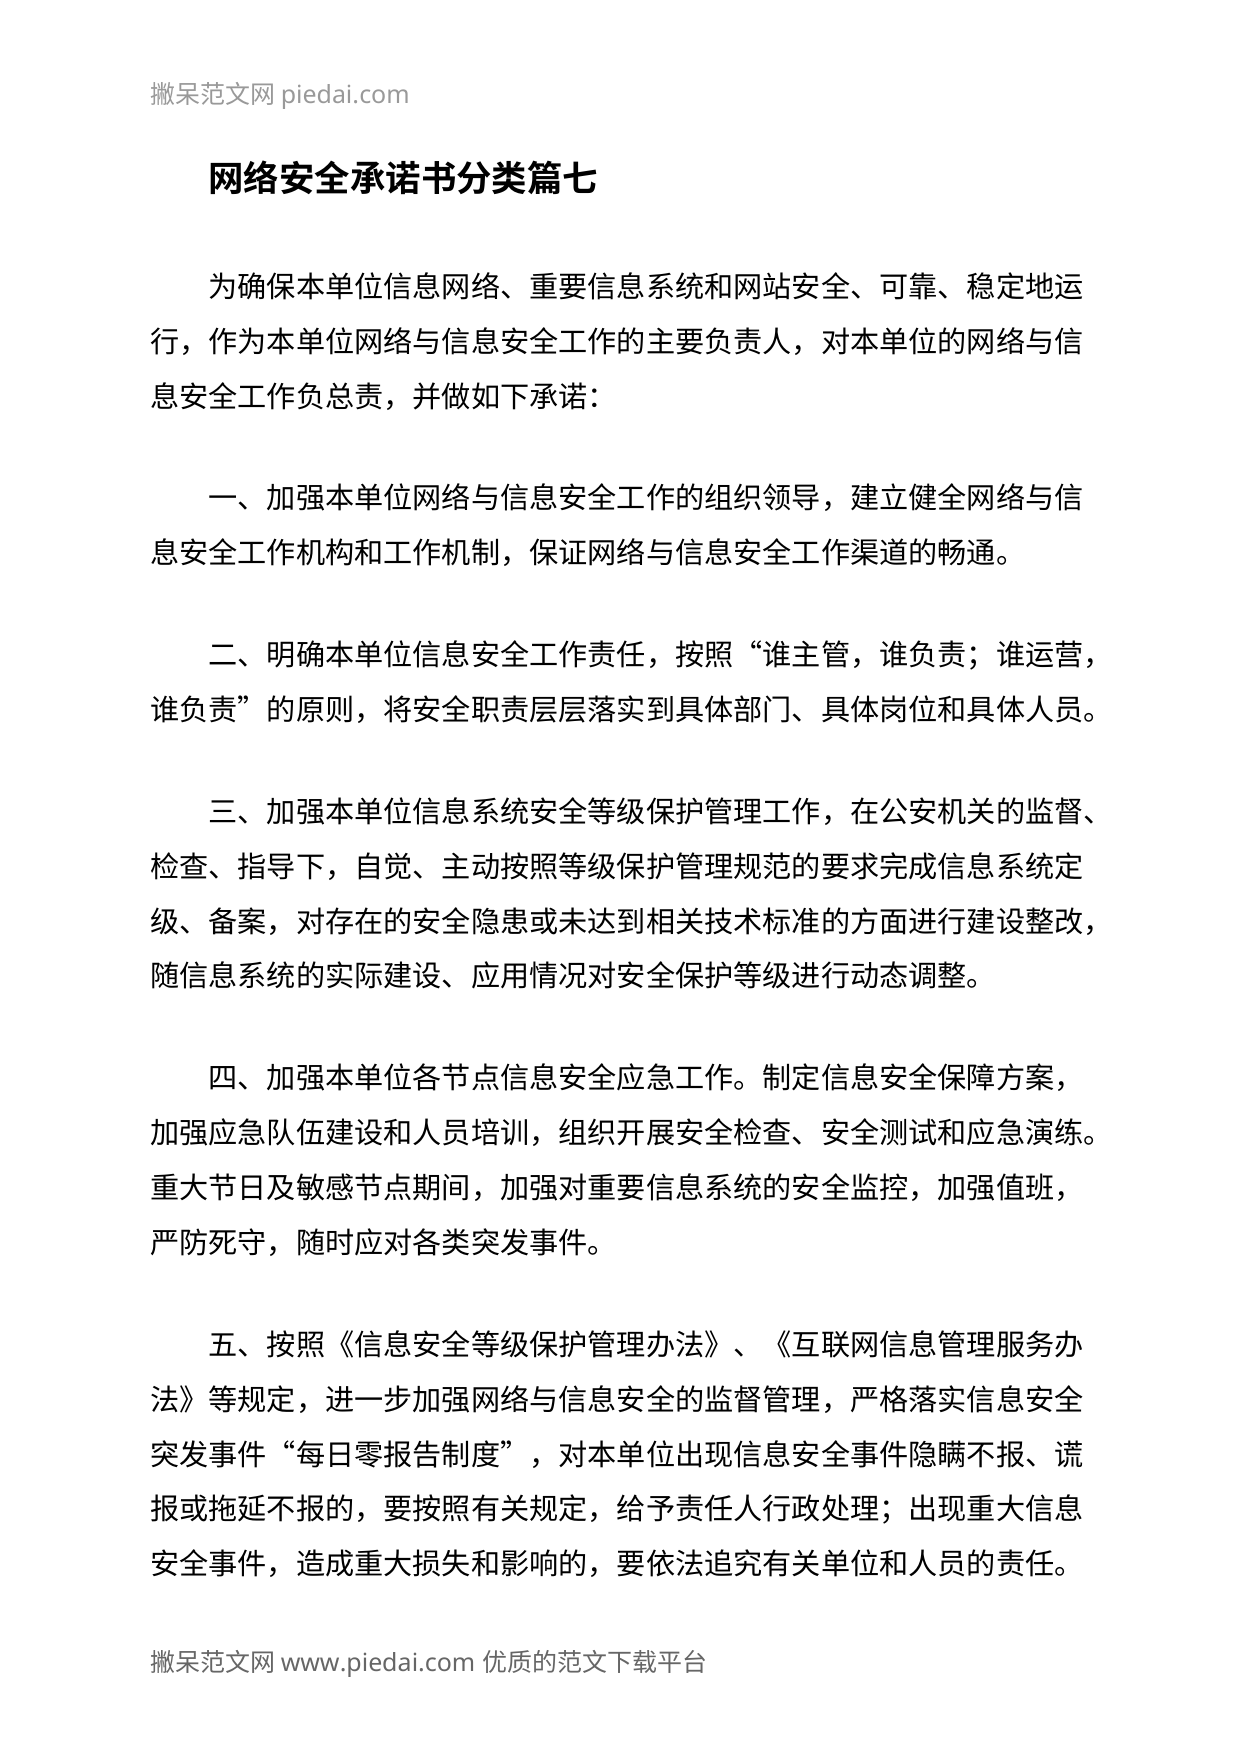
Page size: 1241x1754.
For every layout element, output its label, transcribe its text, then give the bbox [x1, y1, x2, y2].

text 二、明确本单位信息安全工作责任，按照“谁主管，谁负责；谁运营，谁负责”的原则，将安全职责层层落实到具体部门、具体岗位和具体人员。 [150, 632, 1090, 729]
text 三、加强本单位信息系统安全等级保护管理工作，在公安机关的监督、检查、指导下，自觉、主动按照等级保护管理规范的要求完成信息系统定级、备案，对存在的安全隐患或未达到相关技术标准的方面进行建设整改，随信息系统的实际建设、应用情况对安全保护等级进行动态调整。 [150, 788, 1090, 995]
text 五、按照《信息安全等级保护管理办法》、《互联网信息管理服务办法》等规定，进一步加强网络与信息安全的监督管理，严格落实信息安全突发事件“每日零报告制度”，对本单位出现信息安全事件隐瞒不报、谎报或拖延不报的，要按照有关规定，给予责任人行政处理；出现重大信息安全事件，造成重大损失和影响的，要依法追究有关单位和人员的责任。 [150, 1321, 1090, 1583]
text 一、加强本单位网络与信息安全工作的组织领导，建立健全网络与信息安全工作机构和工作机制，保证网络与信息安全工作渠道的畅通。 [150, 475, 1090, 572]
text 为确保本单位信息网络、重要信息系统和网站安全、可靠、稳定地运行，作为本单位网络与信息安全工作的主要负责人，对本单位的网络与信息安全工作负总责，并做如下承诺： [150, 263, 1090, 416]
text 四、加强本单位各节点信息安全应急工作。制定信息安全保障方案，加强应急队伍建设和人员培训，组织开展安全检查、安全测试和应急演练。重大节日及敏感节点期间，加强对重要信息系统的安全监控，加强值班，严防死守，随时应对各类突发事件。 [150, 1055, 1090, 1262]
text 网络安全承诺书分类篇七 [150, 150, 1090, 201]
